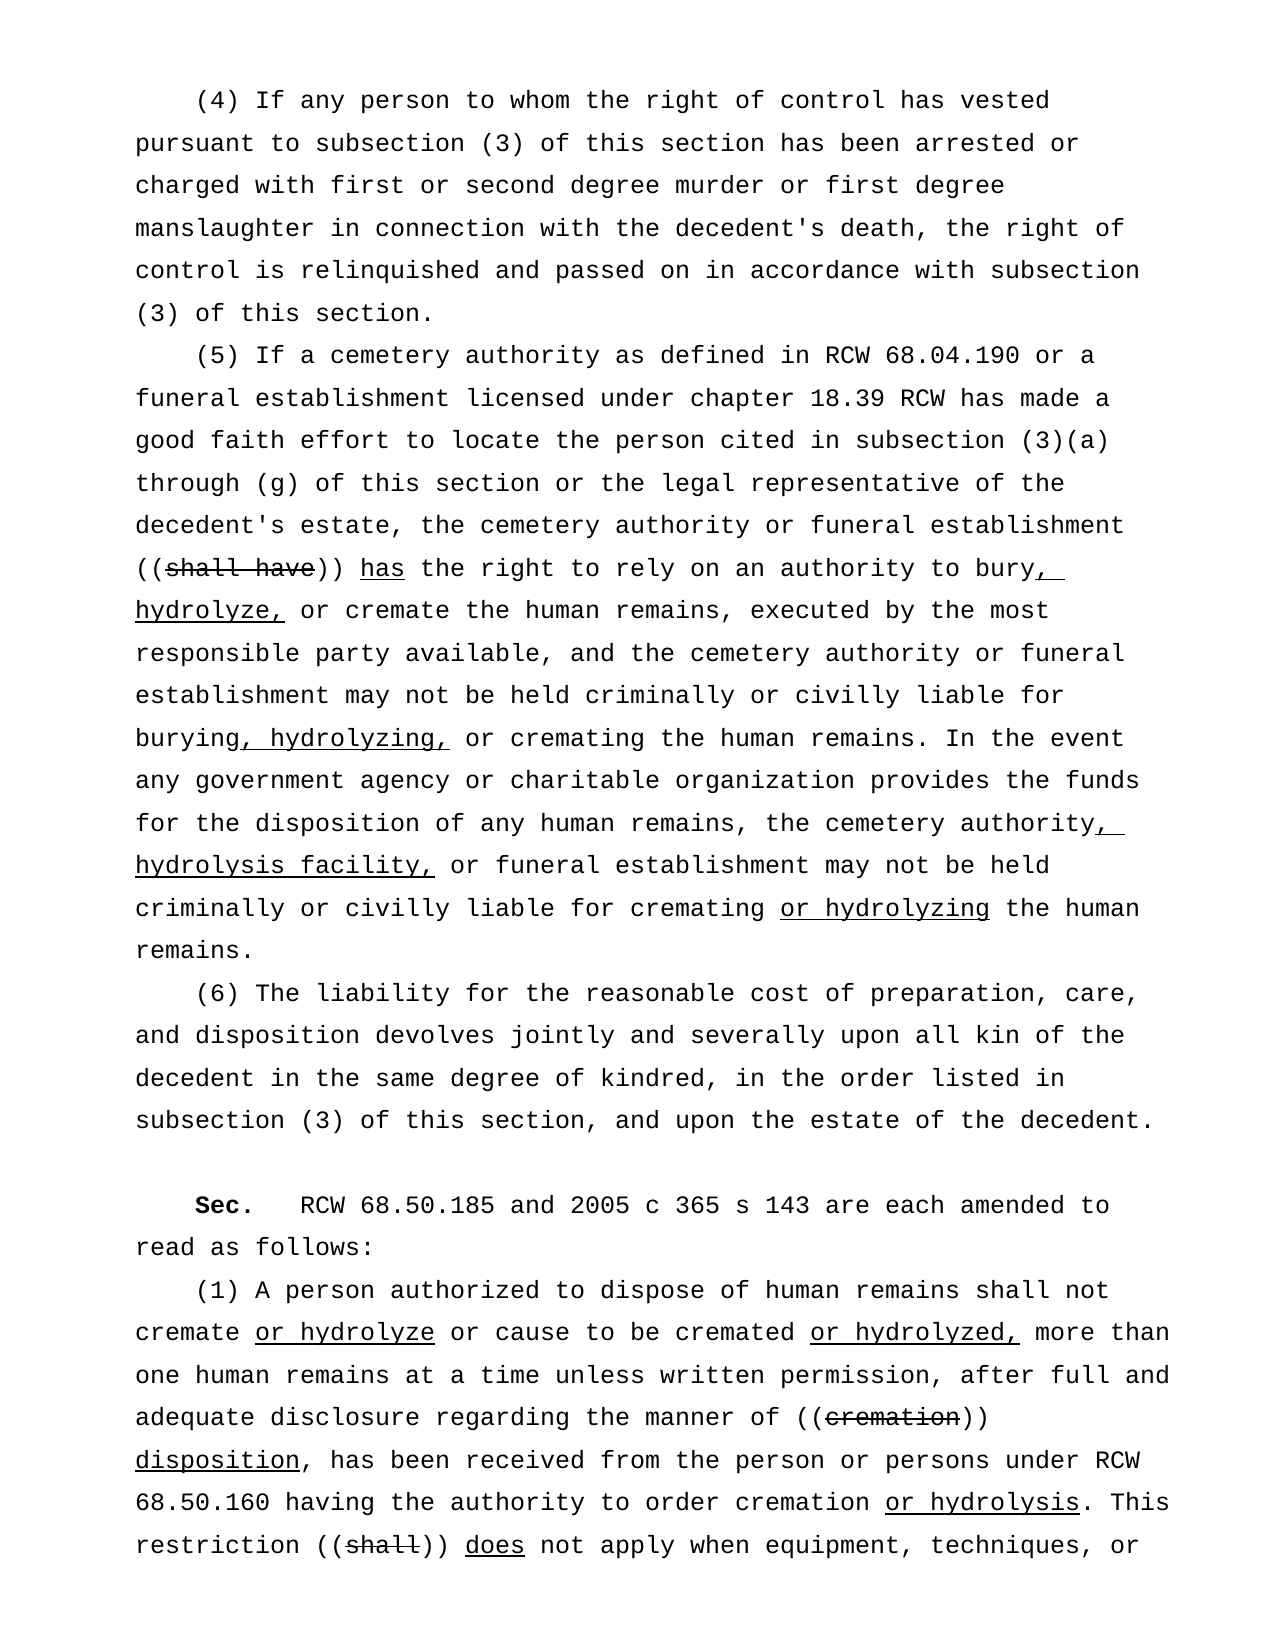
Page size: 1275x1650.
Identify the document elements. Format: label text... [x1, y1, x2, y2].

text (5) If a cemetery authority as defined in RCW 68.04.190 or a funeral establishment licensed under chapter 18.39 RCW has made a good faith effort to locate the person cited in subsection (3)(a) through (g) of this section or the legal representative of the decedent's estate, the cemetery authority or funeral establishment ((shall have)) has the right to rely on an authority to bury, hydrolyze, or cremate the human remains, executed by the most responsible party available, and the cemetery authority or funeral establishment may not be held criminally or civilly liable for burying, hydrolyzing, or cremating the human remains. In the event any government agency or charitable organization provides the funds for the disposition of any human remains, the cemetery authority, hydrolysis facility, or funeral establishment may not be held criminally or civilly liable for cremating or hydrolyzing the human remains. [135, 330, 1170, 967]
text Sec. RCW 68.50.185 and 2005 c 365 s 143 are each amended to read as follows: [135, 1179, 1170, 1264]
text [135, 1264, 1170, 1562]
text (6) The liability for the reasonable cost of preparation, care, and disposition devolves jointly and severally upon all kin of the decedent in the same degree of kindred, in the order listed in subsection (3) of this section, and upon the estate of the decedent. [135, 967, 1170, 1137]
text (4) If any person to whom the right of control has vested pursuant to subsection (3) of this section has been arrested or charged with first or second degree murder or first degree manslaughter in connection with the decedent's death, the right of control is relinquished and passed on in accordance with subsection (3) of this section. [135, 75, 1170, 330]
